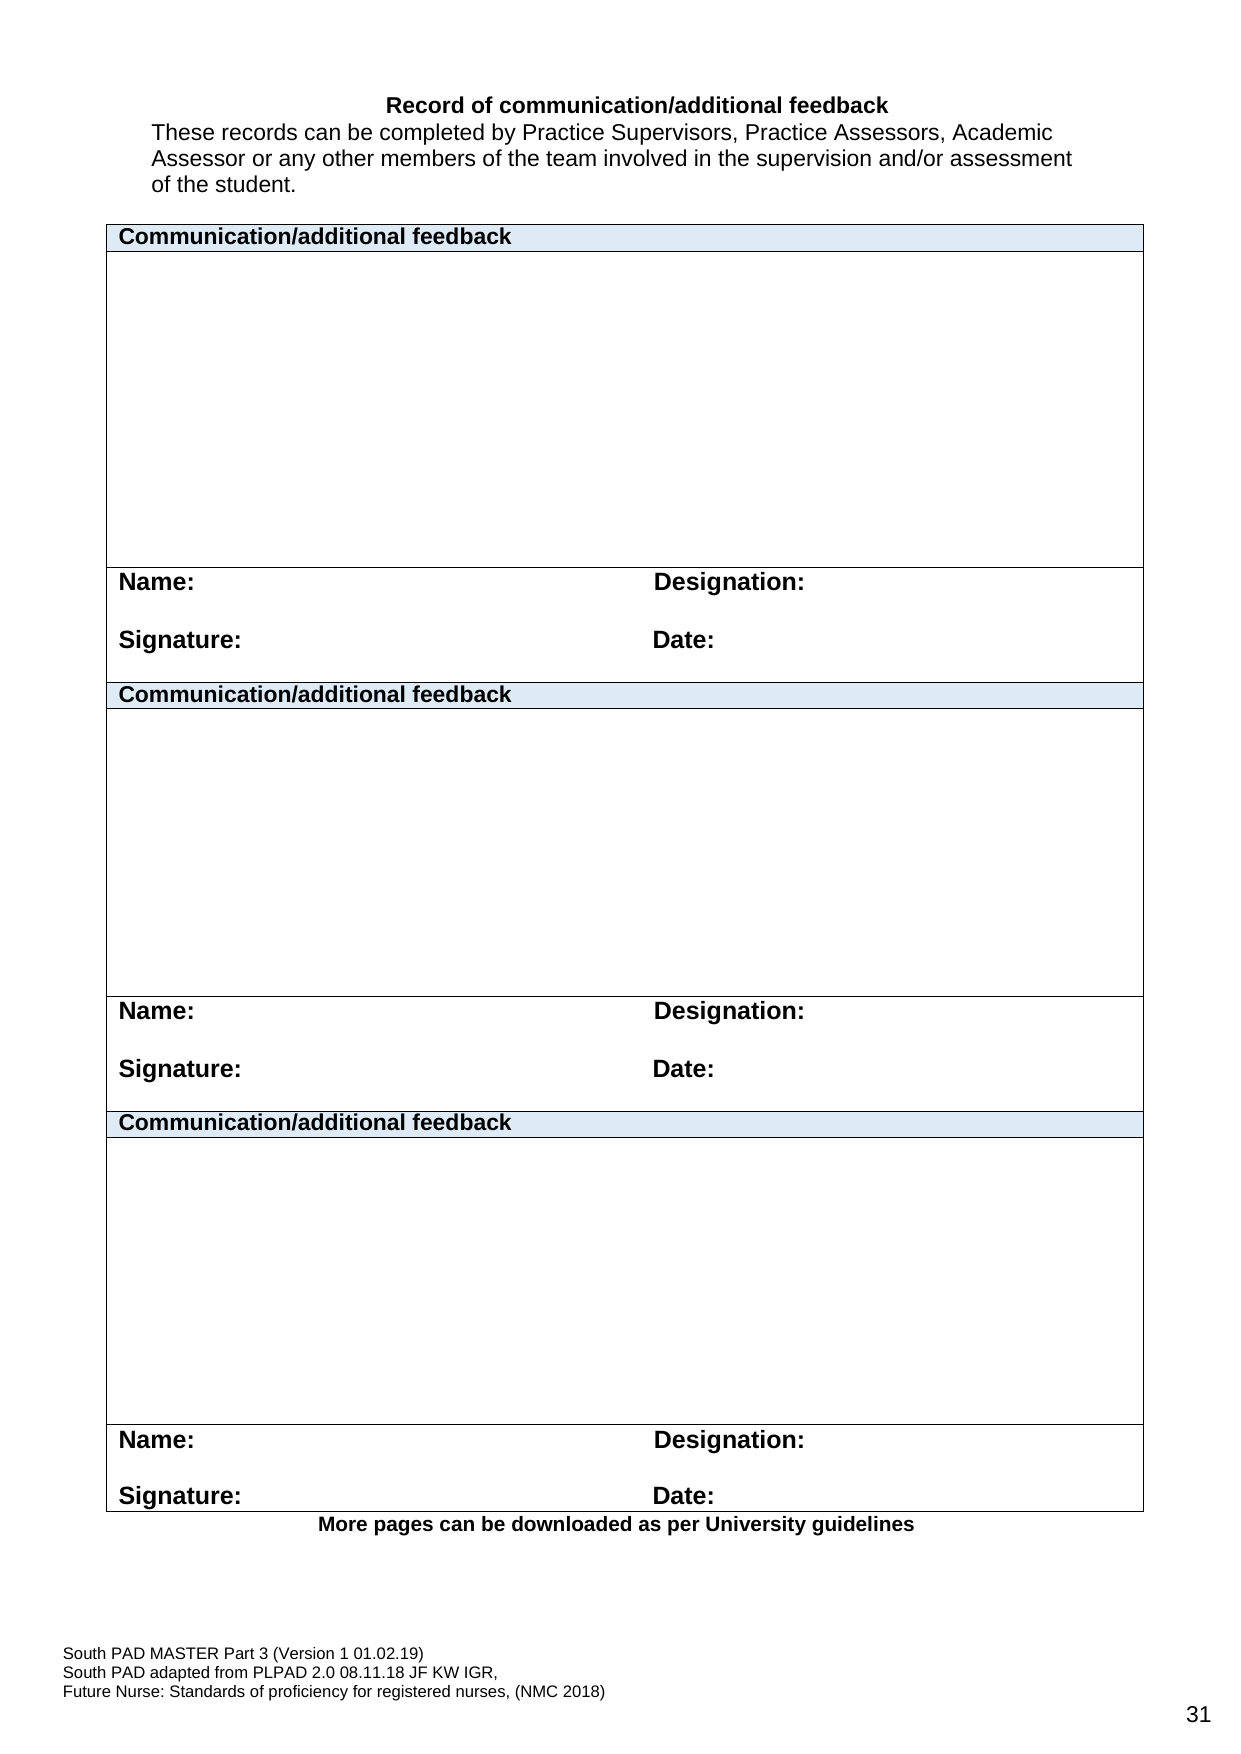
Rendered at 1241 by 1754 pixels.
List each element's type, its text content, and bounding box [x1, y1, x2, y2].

table_header Communication/additional feedback [107, 225, 1143, 251]
table_cell [107, 709, 1143, 996]
text Record of communication/additional feedback [63, 92, 1211, 118]
table_cell Communication/additional feedback [107, 683, 1143, 708]
table_cell Communication/additional feedback [107, 1112, 1143, 1137]
text These records can be completed by Practice Supervisors, Practice Assessors, Academic Assessor or any other members of the team involved in the supervision and/or assessment of the student. [151, 119, 1081, 198]
text More pages can be downloaded as per University guidelines [151, 1512, 1081, 1536]
table_cell Name: Signature: [107, 997, 446, 1111]
table_cell Name: Signature: [107, 1425, 446, 1511]
table_cell Designation: Date: [446, 1425, 1143, 1511]
table_cell Name: Signature: [107, 568, 446, 682]
table_cell Designation: Date: [446, 568, 1143, 682]
table_cell [107, 1138, 1143, 1424]
table_cell Designation: Date: [446, 997, 1143, 1111]
table_cell [107, 252, 1143, 567]
